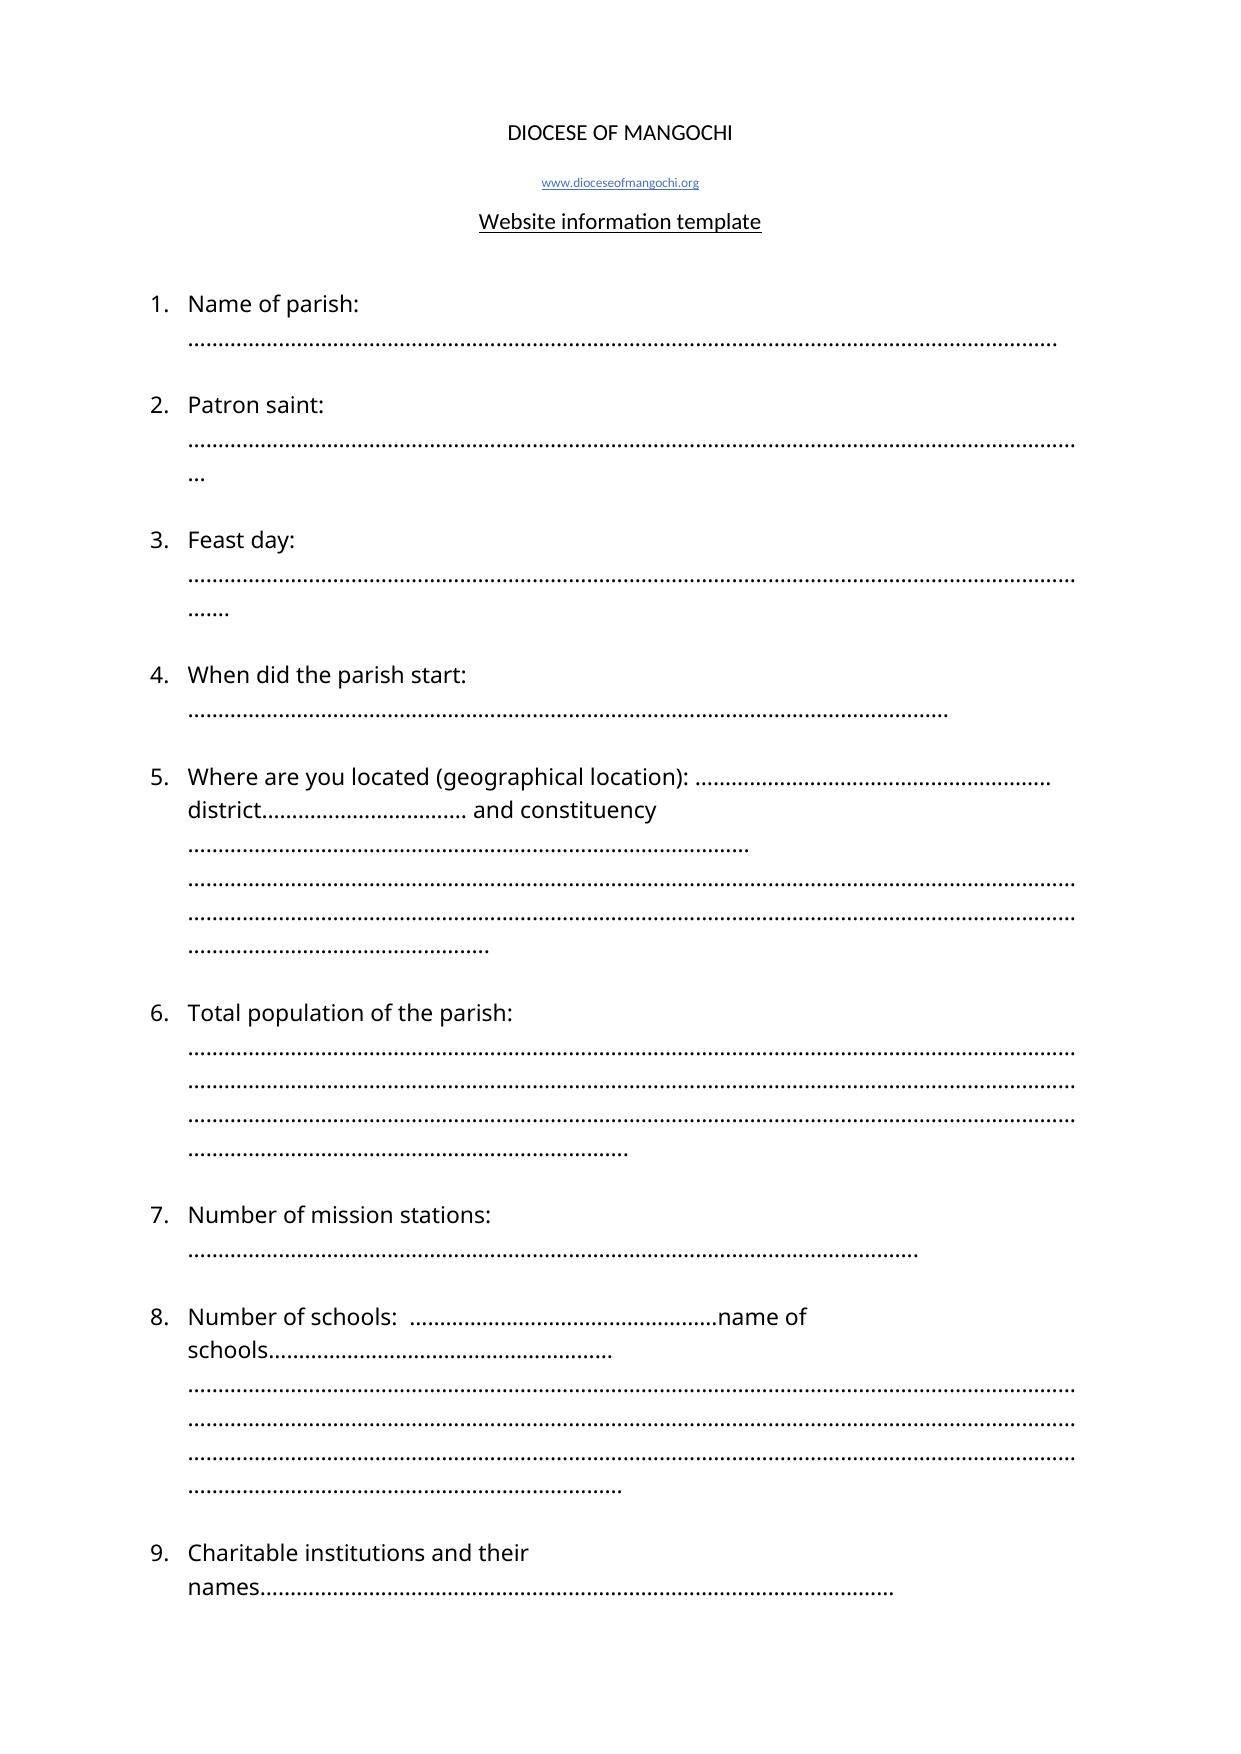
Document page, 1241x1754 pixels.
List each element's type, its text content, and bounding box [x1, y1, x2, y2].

list Number of mission stations: …………………………………………………………………………………………………………. [150, 1199, 1090, 1264]
list Name of parish: ……………………………………………………………………………………………………………………………... [150, 288, 1090, 353]
text Website information template [150, 207, 1090, 236]
list When did the parish start: ……………………………………………………………………………………………………………… [150, 659, 1090, 724]
list ……………………………………………………………………………………………………………………………………………………………………………………………………………………………………………………………………………………………………………………………………………………………………………………………………………………………………………………………………… [187, 1368, 1090, 1501]
list Where are you located (geographical location): ………………………………………………….. district……………………………. and constituency ………………………………………………………………………………… [150, 761, 1090, 859]
list Feast day: ………………………………………………………………………………………………………………………………………. [150, 524, 1090, 623]
list ……………………………………………………………………………………………………………………………………………………………………………………………………………………………………………………………………………………………………………….. [187, 862, 1090, 961]
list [150, 1537, 1090, 1602]
list Patron saint: …………………………………………………………………………………………………………………………………… [150, 389, 1090, 488]
list Total population of the parish: ………………………………………………………………………………………………………………………………………………………………………………………………………………………………………………………………………………………………………………………………………………………………………………………………………………………………………………………………………. [150, 997, 1090, 1163]
text DIOCESE OF MANGOCHI [150, 118, 1090, 146]
list Number of schools: ……………………………………………name of schools………………………………………………… [150, 1301, 1090, 1366]
text www.dioceseofmangochi.org [150, 163, 1090, 191]
